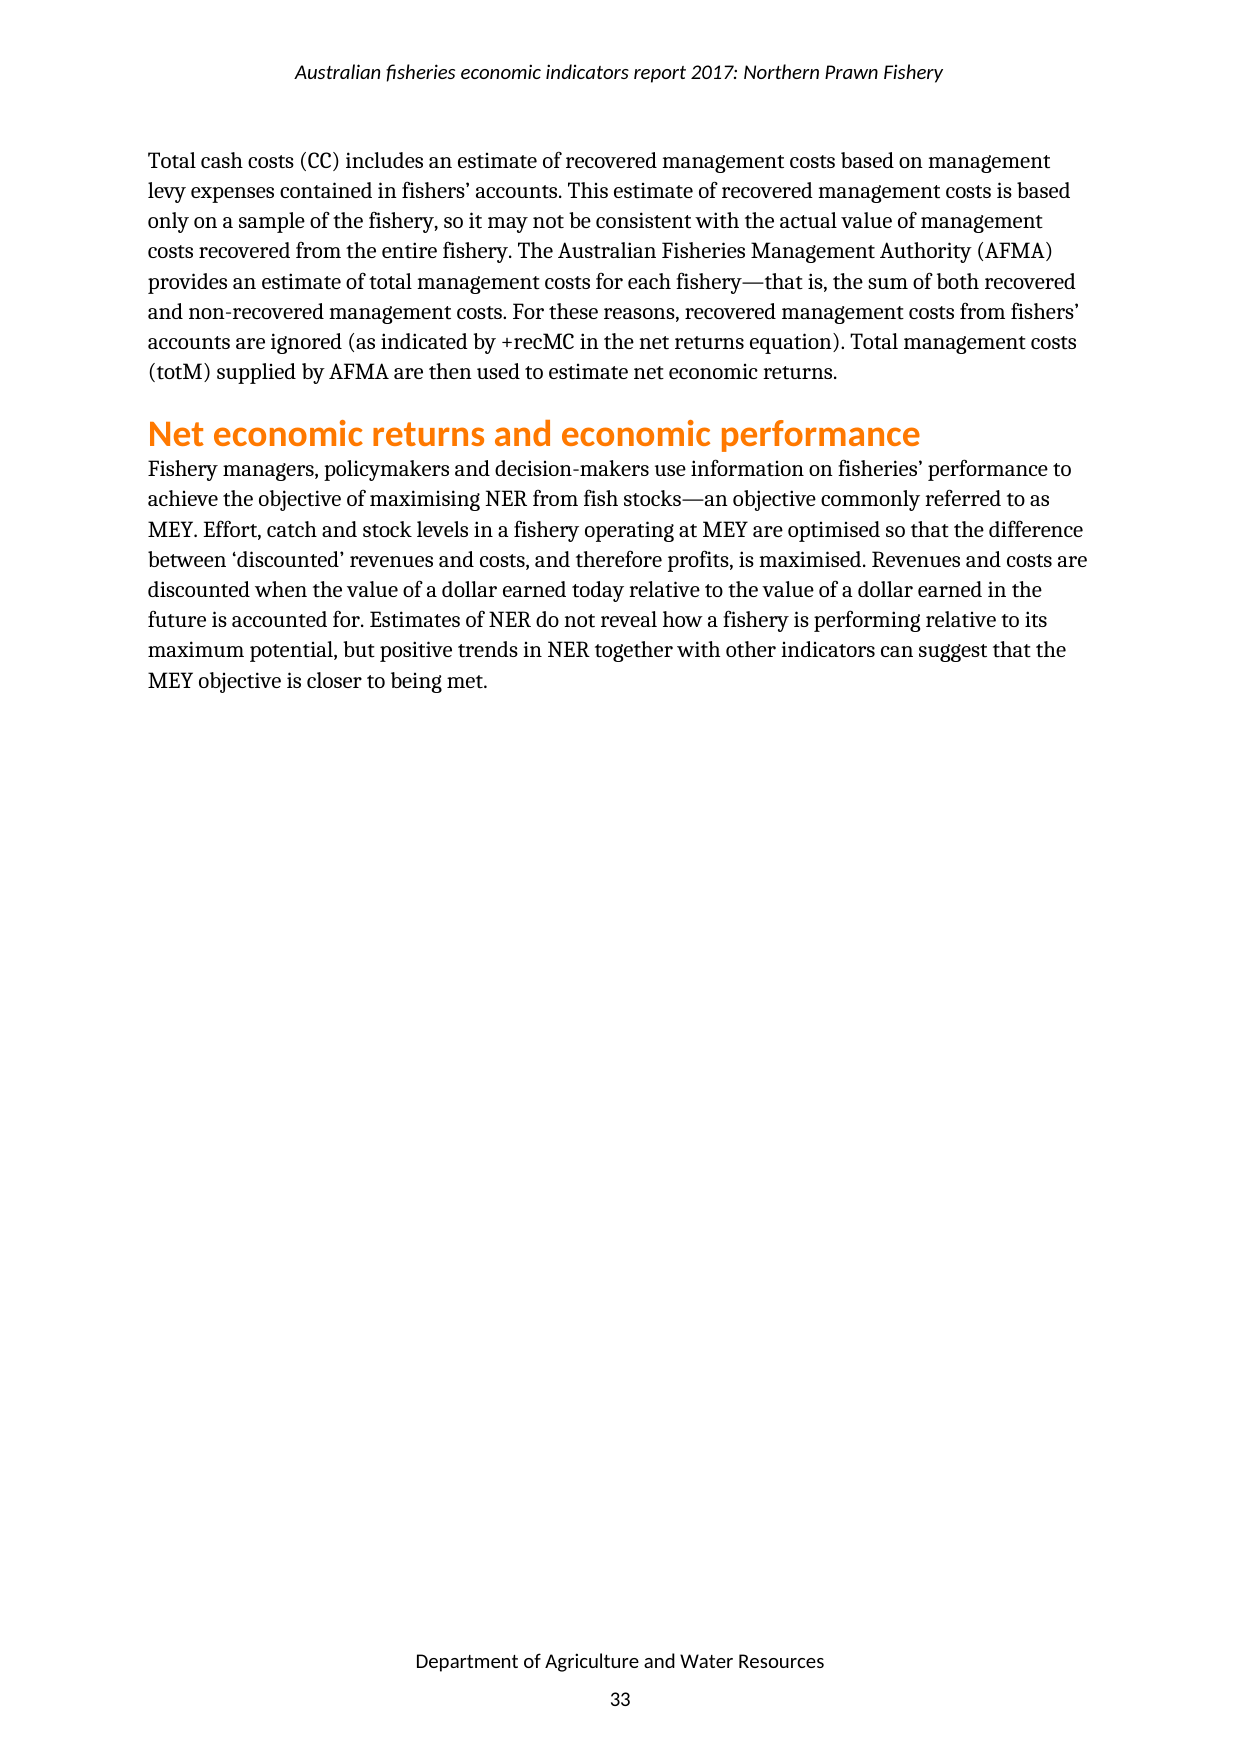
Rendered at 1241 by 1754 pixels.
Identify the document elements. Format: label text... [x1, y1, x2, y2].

text Total cash costs (CC) includes an estimate of recovered management costs based on management levy expenses contained in fishers’ accounts. This estimate of recovered management costs is based only on a sample of the fishery, so it may not be consistent with the actual value of management costs recovered from the entire fishery. The Australian Fisheries Management Authority (AFMA) provides an estimate of total management costs for each fishery—that is, the sum of both recovered and non-recovered management costs. For these reasons, recovered management costs from fishers’ accounts are ignored (as indicated by +recMC in the net returns equation). Total management costs (totM) supplied by AFMA are then used to estimate net economic returns. [148, 148, 1092, 386]
text Fishery managers, policymakers and decision-makers use information on fisheries’ performance to achieve the objective of maximising NER from fish stocks—an objective commonly referred to as MEY. Effort, catch and stock levels in a fishery operating at MEY are optimised so that the difference between ‘discounted’ revenues and costs, and therefore profits, is maximised. Revenues and costs are discounted when the value of a dollar earned today relative to the value of a dollar earned in the future is accounted for. Estimates of NER do not reveal how a fishery is performing relative to its maximum potential, but positive trends in NER together with other indicators can suggest that the MEY objective is closer to being met. [148, 456, 1092, 694]
subtitle Net economic returns and economic performance [148, 410, 1092, 456]
